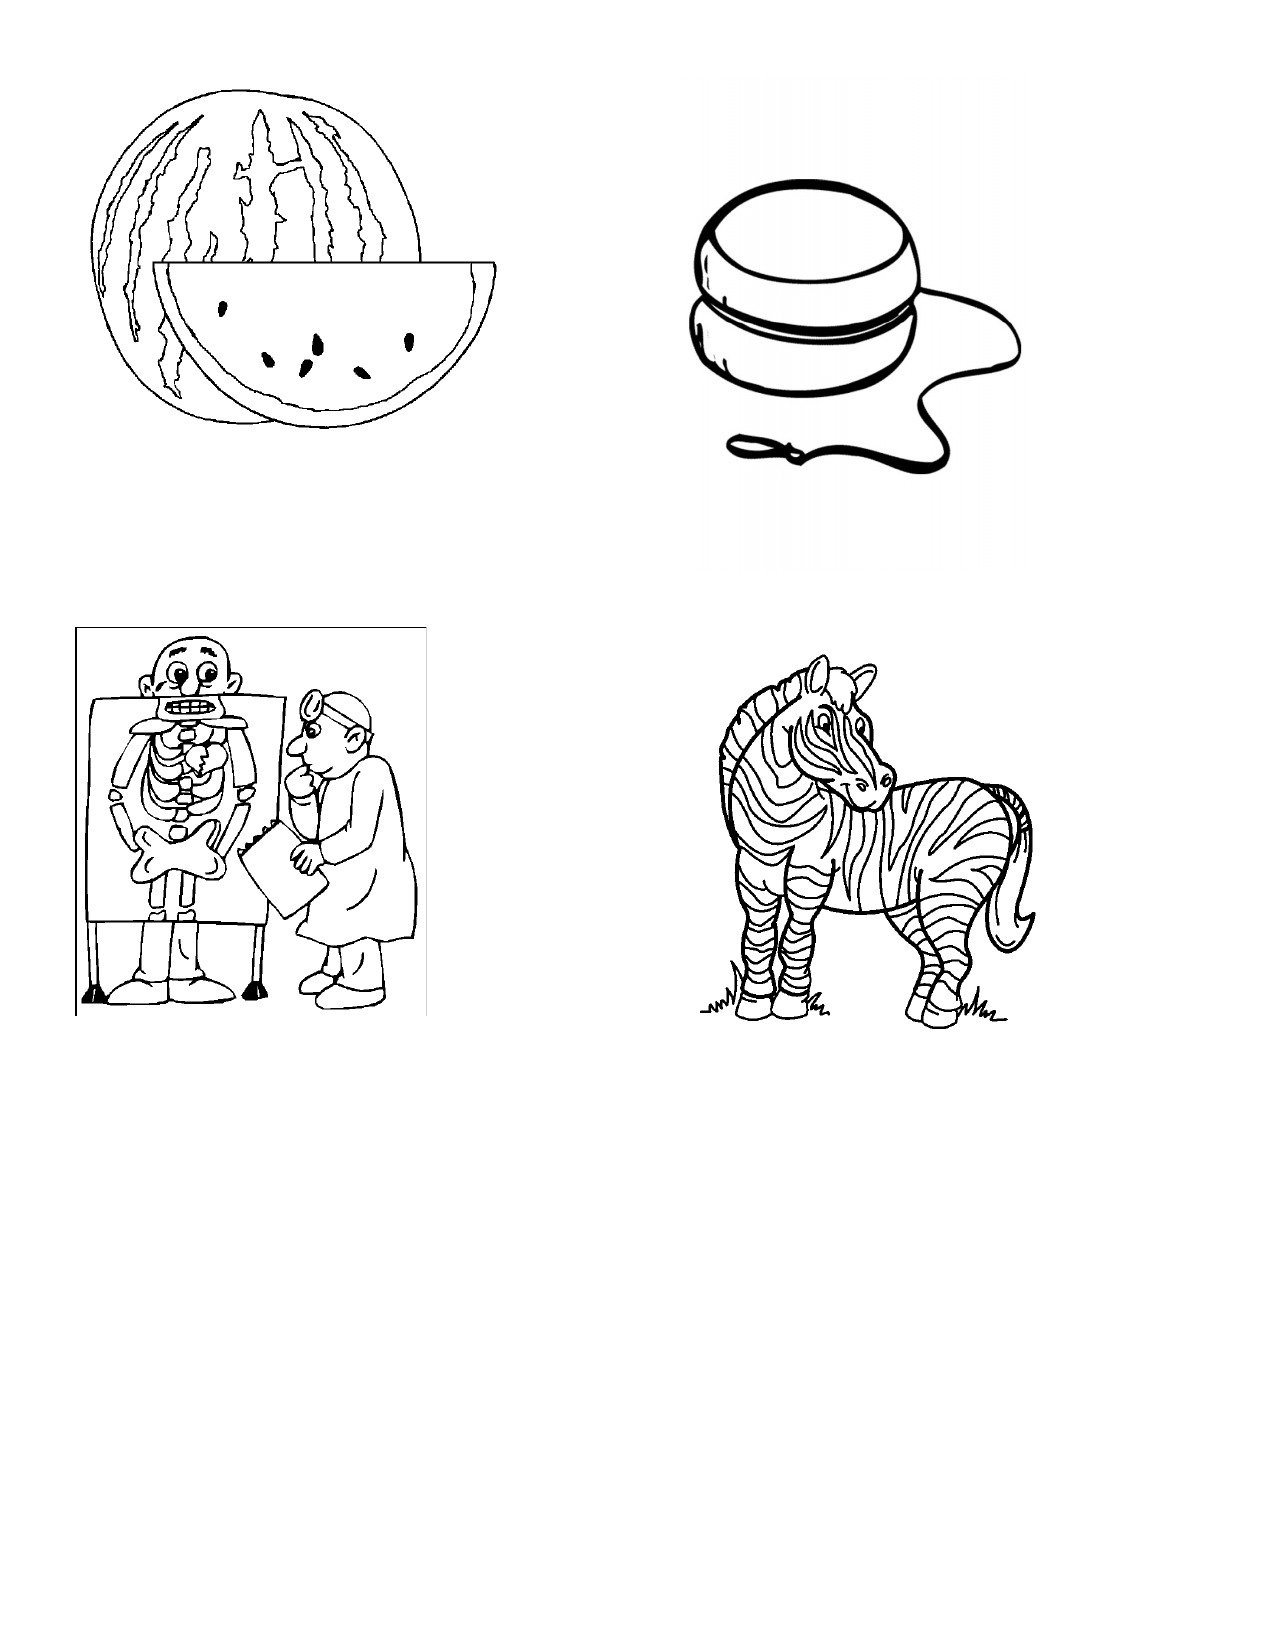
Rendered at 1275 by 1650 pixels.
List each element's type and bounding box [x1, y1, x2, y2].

picture [675, 75, 1027, 572]
picture [75, 627, 427, 1016]
picture [675, 649, 1060, 1034]
picture [75, 75, 519, 443]
